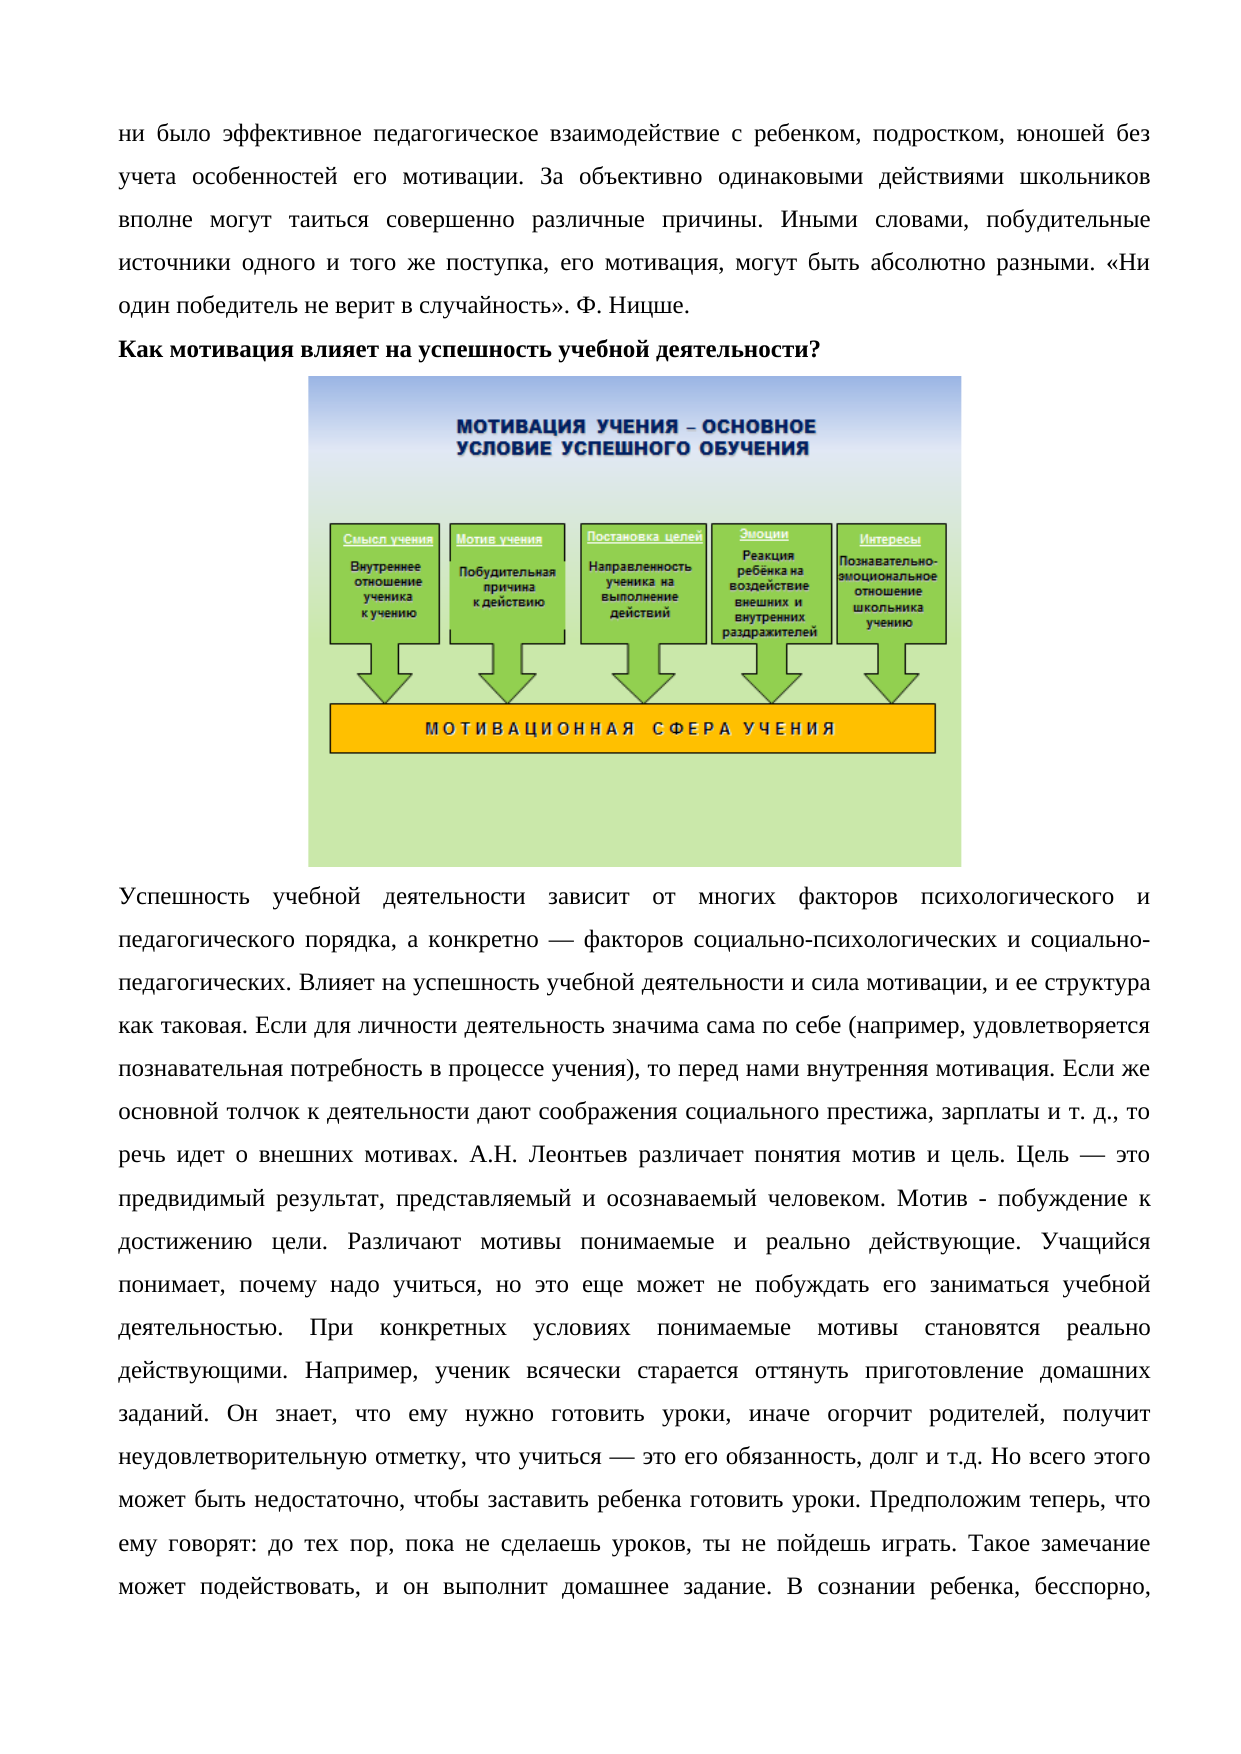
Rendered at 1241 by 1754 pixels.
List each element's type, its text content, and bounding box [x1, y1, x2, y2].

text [118, 881, 1152, 1599]
picture [308, 376, 962, 867]
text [118, 118, 1152, 319]
text Как мотивация влияет на успешность учебной деятельности? [118, 334, 1152, 362]
